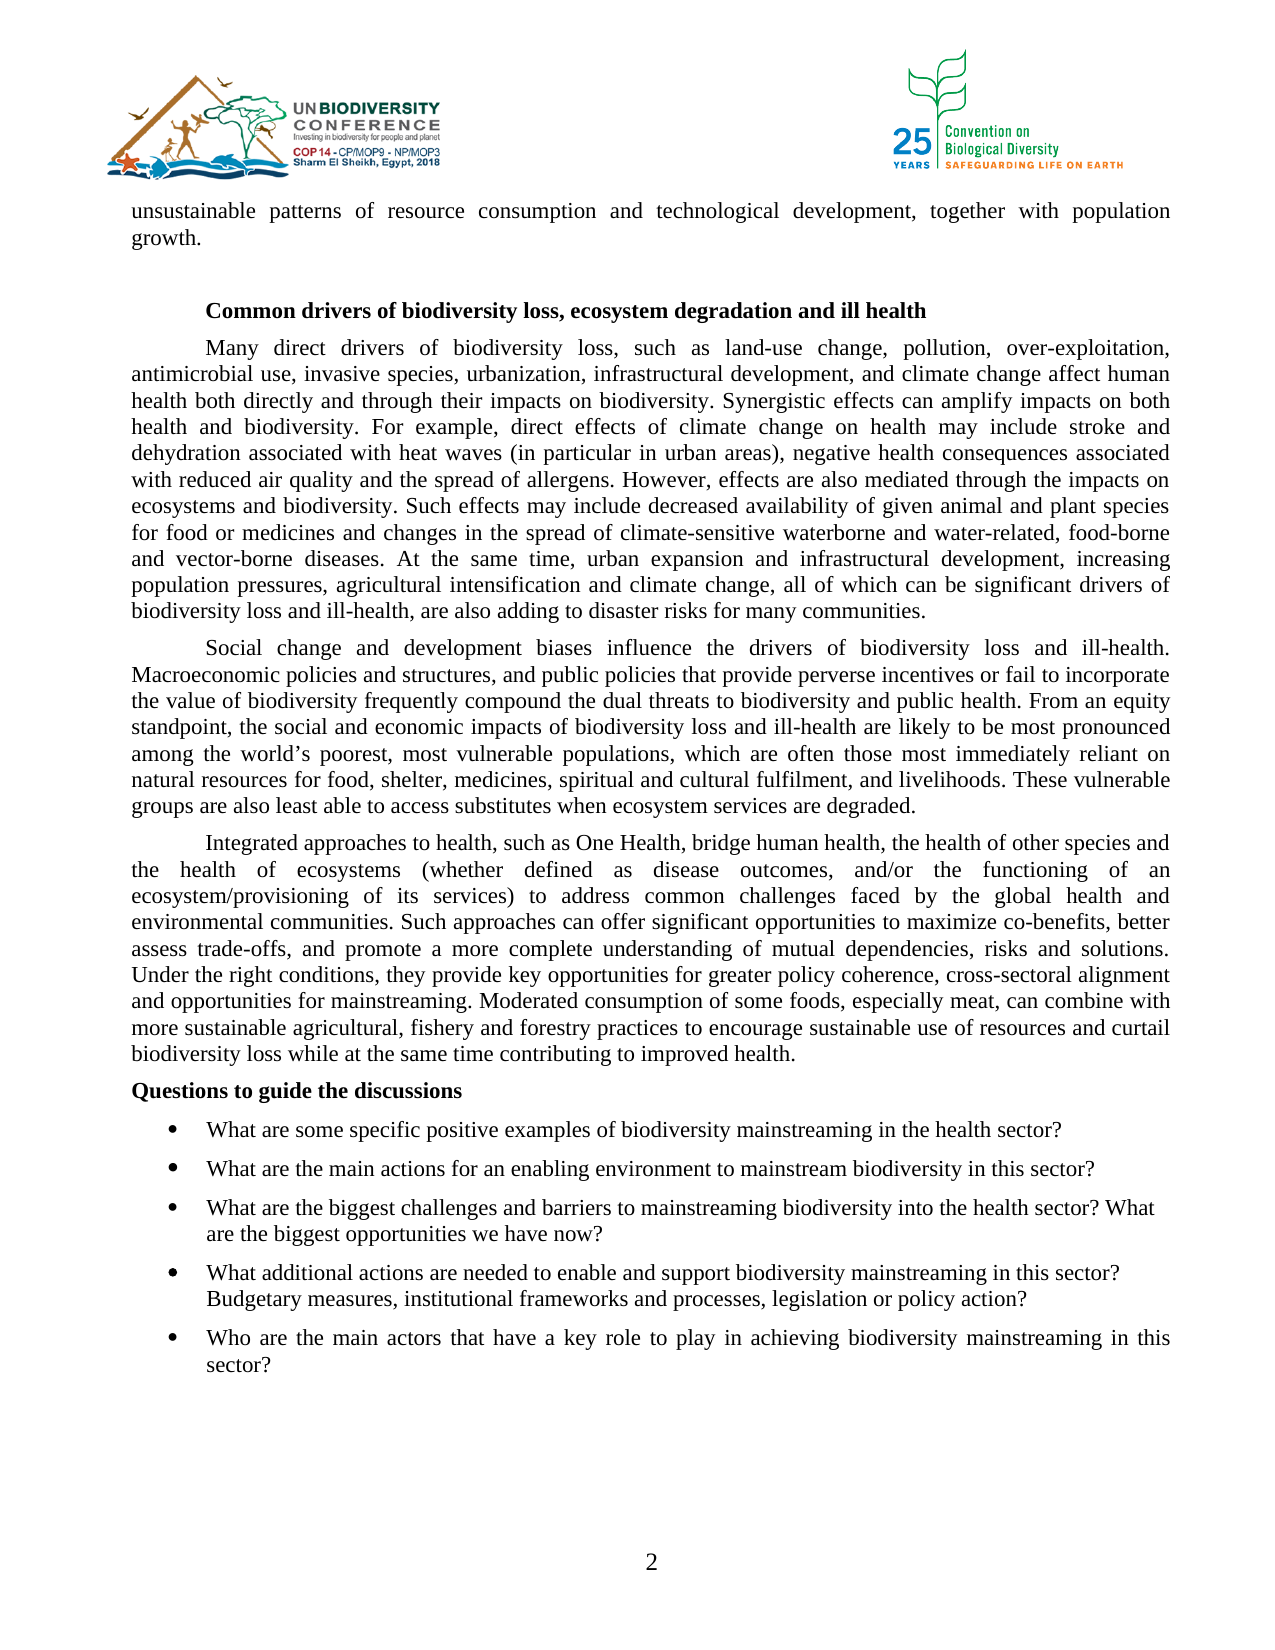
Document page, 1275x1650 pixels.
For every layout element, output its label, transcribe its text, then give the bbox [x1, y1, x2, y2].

text Common drivers of biodiversity loss, ecosystem degradation and ill health [131, 297, 1172, 324]
text Many direct drivers of biodiversity loss, such as land-use change, pollution, over-exploitation, antimicrobial use, invasive species, urbanization, infrastructural development, and climate change affect human health both directly and through their impacts on biodiversity. Synergistic effects can amplify impacts on both health and biodiversity. For example, direct effects of climate change on health may include stroke and dehydration associated with heat waves (in particular in urban areas), negative health consequences associated with reduced air quality and the spread of allergens. However, effects are also mediated through the impacts on ecosystems and biodiversity. Such effects may include decreased availability of given animal and plant species for food or medicines and changes in the spread of climate-sensitive waterborne and water-related, food-borne and vector-borne diseases. At the same time, urban expansion and infrastructural development, increasing population pressures, agricultural intensification and climate change, all of which can be significant drivers of biodiversity loss and ill-health, are also adding to disaster risks for many communities. [131, 334, 1172, 624]
picture [893, 49, 1123, 169]
list Who are the main actors that have a key role to play in achieving biodiversity mainstreaming in this sector? [169, 1324, 1172, 1377]
text Integrated approaches to health, such as One Health, bridge human health, the health of other species and the health of ecosystems (whether defined as disease outcomes, and/or the functioning of an ecosystem/provisioning of its services) to address common challenges faced by the global health and environmental communities. Such approaches can offer significant opportunities to maximize co-benefits, better assess trade-offs, and promote a more complete understanding of mutual dependencies, risks and solutions. Under the right conditions, they provide key opportunities for greater policy coherence, cross-sectoral alignment and opportunities for mainstreaming. Moderated consumption of some foods, especially meat, can combine with more sustainable agricultural, fishery and forestry practices to encourage sustainable use of resources and curtail biodiversity loss while at the same time contributing to improved health. [131, 829, 1172, 1066]
list What additional actions are needed to enable and support biodiversity mainstreaming in this sector? Budgetary measures, institutional frameworks and processes, legislation or policy action? [169, 1259, 1172, 1312]
list What are the main actions for an enabling environment to mainstream biodiversity in this sector? [169, 1154, 1172, 1181]
list What are the biggest challenges and barriers to mainstreaming biodiversity into the health sector? What are the biggest opportunities we have now? [169, 1194, 1172, 1247]
text Social change and development biases influence the drivers of biodiversity loss and ill-health. Macroeconomic policies and structures, and public policies that provide perverse incentives or fail to incorporate the value of biodiversity frequently compound the dual threats to biodiversity and public health. From an equity standpoint, the social and economic impacts of biodiversity loss and ill-health are likely to be most pronounced among the world’s poorest, most vulnerable populations, which are often those most immediately reliant on natural resources for food, shelter, medicines, spiritual and cultural fulfilment, and livelihoods. These vulnerable groups are also least able to access substitutes when ecosystem services are degraded. [131, 634, 1172, 819]
list What are some specific positive examples of biodiversity mainstreaming in the health sector? [169, 1116, 1172, 1142]
picture [107, 75, 449, 180]
text Questions to guide the discussions [131, 1077, 1172, 1103]
